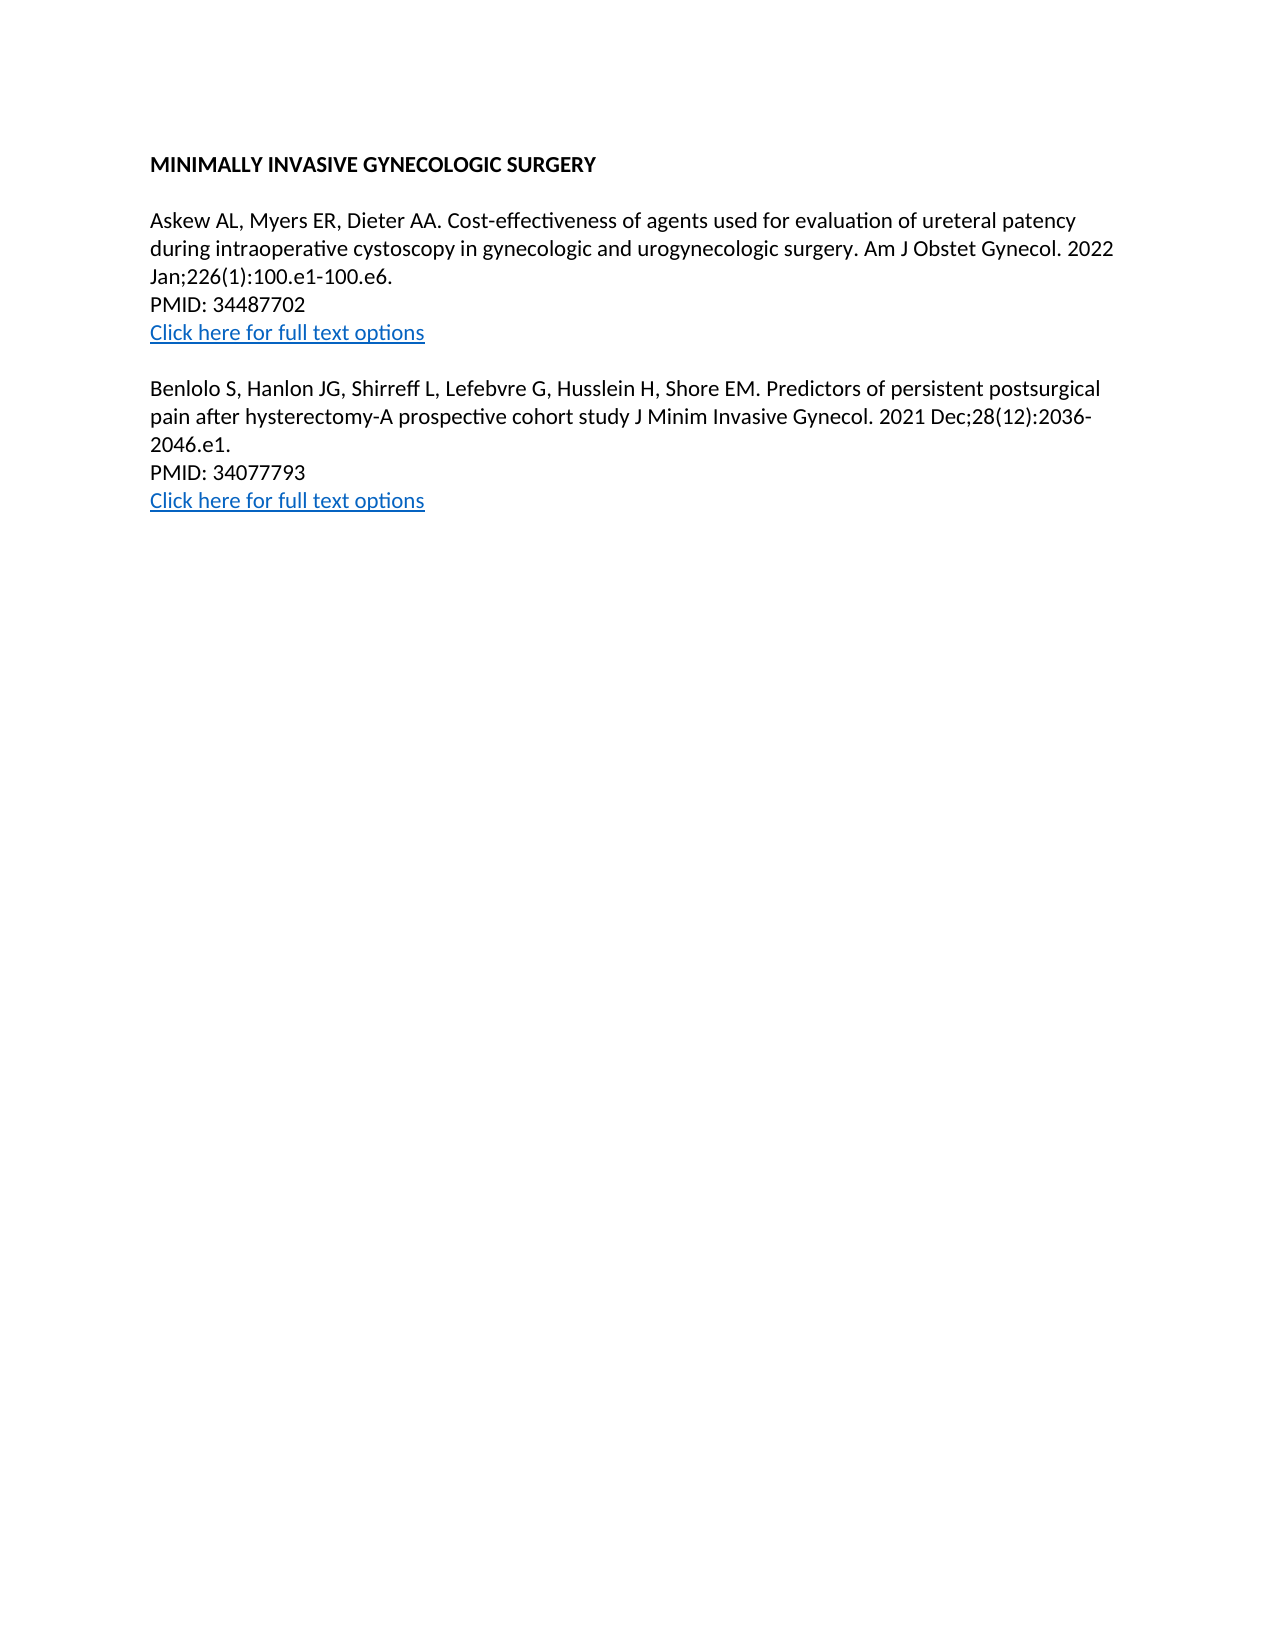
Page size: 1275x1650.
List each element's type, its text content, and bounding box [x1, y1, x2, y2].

text MINIMALLY INVASIVE GYNECOLOGIC SURGERY [150, 150, 1125, 178]
text Askew AL, Myers ER, Dieter AA. Cost-effectiveness of agents used for evaluation of ureteral patency during intraoperative cystoscopy in gynecologic and urogynecologic surgery. Am J Obstet Gynecol. 2022 Jan;226(1):100.e1-100.e6. [150, 206, 1125, 290]
text Click here for full text options [150, 318, 1125, 346]
text Benlolo S, Hanlon JG, Shirreff L, Lefebvre G, Husslein H, Shore EM. Predictors of persistent postsurgical pain after hysterectomy-A prospective cohort study J Minim Invasive Gynecol. 2021 Dec;28(12):2036-2046.e1. [150, 374, 1125, 458]
text PMID: 34077793 [150, 458, 1125, 486]
text PMID: 34487702 [150, 290, 1125, 318]
text Click here for full text options [150, 486, 1125, 514]
